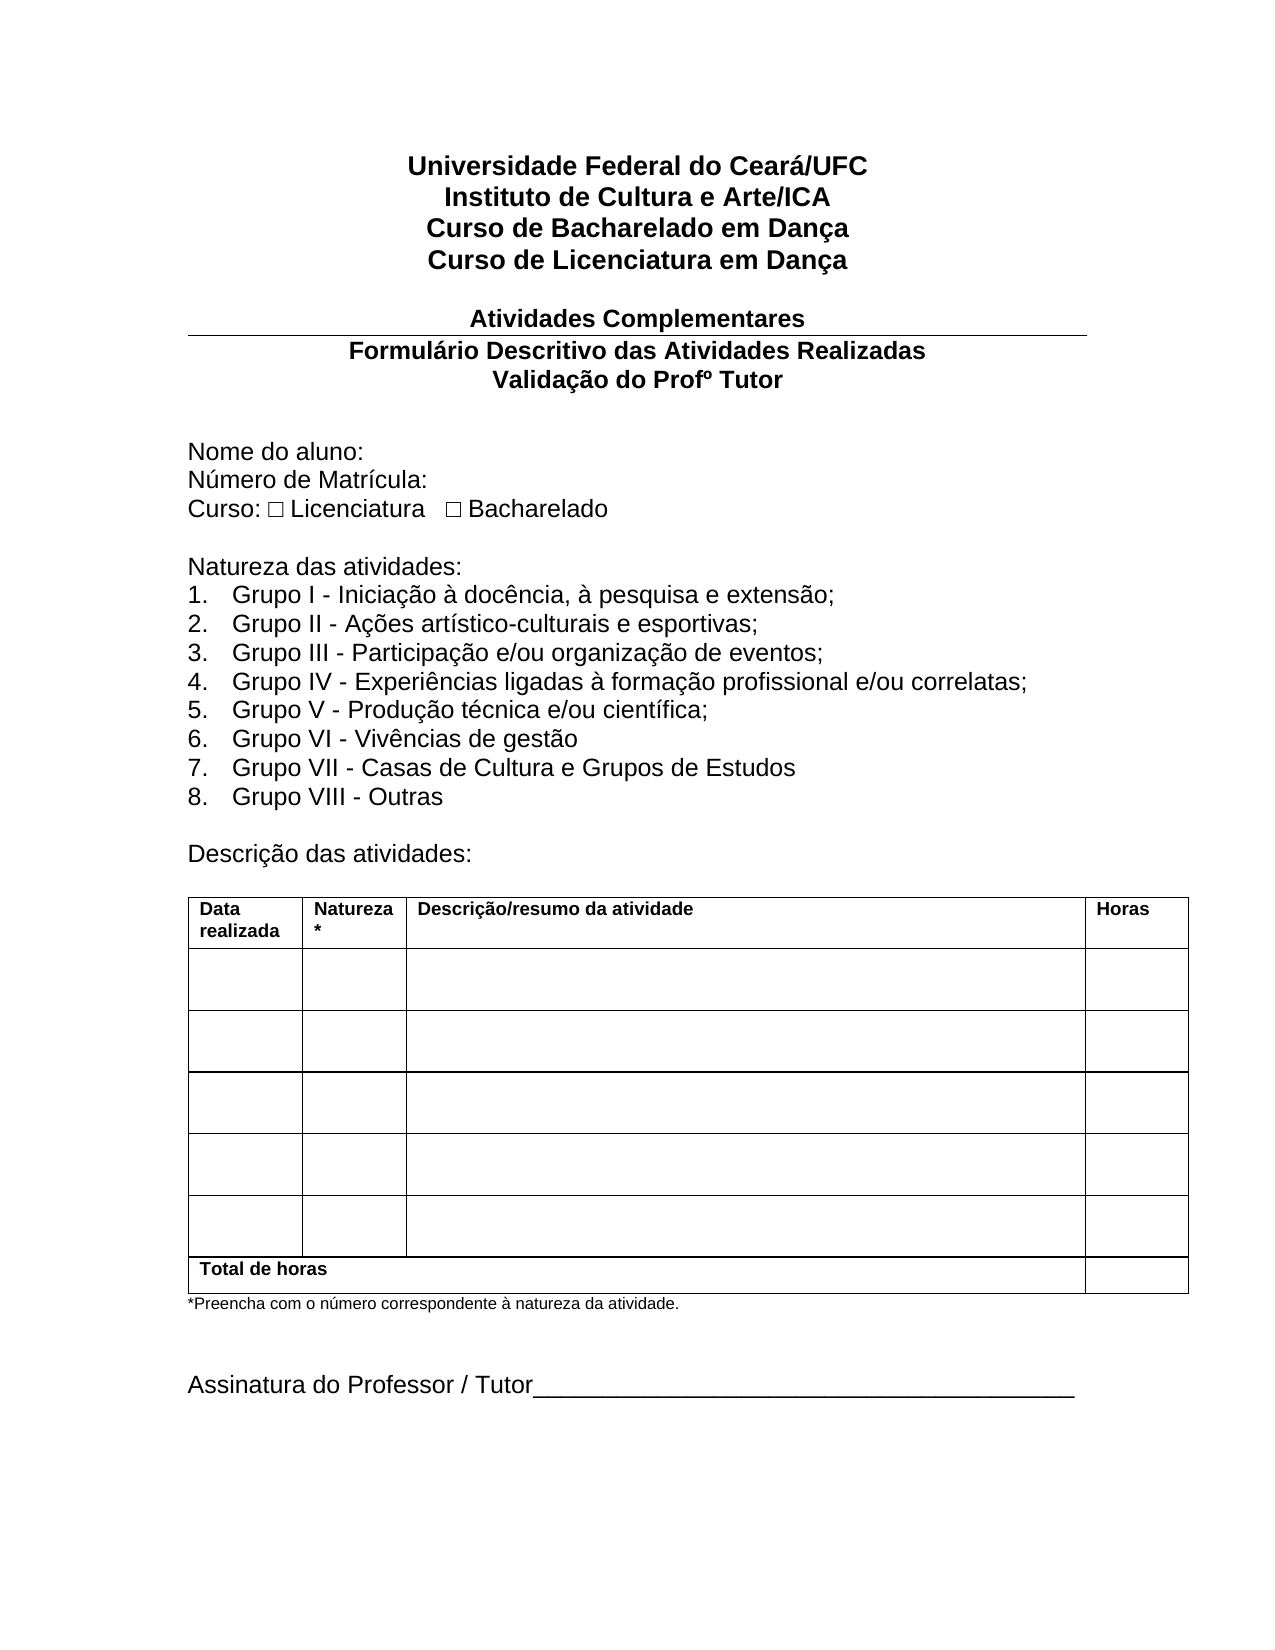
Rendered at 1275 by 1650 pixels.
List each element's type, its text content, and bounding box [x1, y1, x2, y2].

list Grupo I - Iniciação à docência, à pesquisa e extensão; [187, 581, 1087, 609]
list Grupo III - Participação e/ou organização de eventos; [187, 638, 1087, 667]
table_cell [407, 1196, 1085, 1256]
text Formulário Descritivo das Atividades Realizadas [187, 336, 1087, 365]
table_cell [303, 949, 406, 1010]
table_cell [189, 1011, 302, 1071]
table_cell [303, 1011, 406, 1071]
table_cell [189, 1196, 302, 1256]
table_cell [303, 1196, 406, 1256]
text Universidade Federal do Ceará/UFC [187, 150, 1087, 181]
list Grupo V - Produção técnica e/ou científica; [187, 696, 1087, 724]
text Instituto de Cultura e Arte/ICA [187, 181, 1087, 212]
text Curso de Licenciatura em Dança [187, 244, 1087, 275]
table_cell [1086, 1258, 1188, 1292]
table_header Natureza* [303, 898, 406, 948]
list Grupo VIII - Outras [187, 782, 1087, 811]
text Descrição das atividades: [187, 839, 1087, 868]
table_cell [407, 949, 1085, 1010]
list Grupo VII - Casas de Cultura e Grupos de Estudos [187, 753, 1087, 782]
table_header Descrição/resumo da atividade [407, 898, 1085, 948]
table_cell [407, 1011, 1085, 1071]
text Atividades Complementares [187, 304, 1087, 336]
table_cell Total de horas [189, 1258, 1085, 1292]
table_cell [1086, 1073, 1188, 1133]
table_cell [407, 1134, 1085, 1195]
table_header Data realizada [189, 898, 302, 948]
text *Preencha com o número correspondente à natureza da atividade. [187, 1294, 1087, 1313]
text Curso de Bacharelado em Dança [187, 212, 1087, 244]
table_cell [189, 949, 302, 1010]
table_cell [1086, 949, 1188, 1010]
text Natureza das atividades: [187, 552, 1087, 581]
text Curso: □ Licenciatura □ Bacharelado [187, 494, 1087, 523]
text Assinatura do Professor / Tutor_______________________________________ [187, 1370, 1087, 1399]
text Nome do aluno: [187, 437, 1087, 466]
list Grupo IV - Experiências ligadas à formação profissional e/ou correlatas; [187, 667, 1087, 696]
table_cell [1086, 1196, 1188, 1256]
table_cell [1086, 1011, 1188, 1071]
table_cell [303, 1134, 406, 1195]
table_cell [189, 1073, 302, 1133]
table_header Horas [1086, 898, 1188, 948]
table_cell [407, 1073, 1085, 1133]
table_cell [189, 1134, 302, 1195]
table_cell [1086, 1134, 1188, 1195]
text Validação do Profº Tutor [187, 365, 1087, 394]
list Grupo II - Ações artístico-culturais e esportivas; [187, 609, 1087, 638]
text Número de Matrícula: [187, 466, 1087, 494]
table_cell [303, 1073, 406, 1133]
list Grupo VI - Vivências de gestão [187, 724, 1087, 753]
